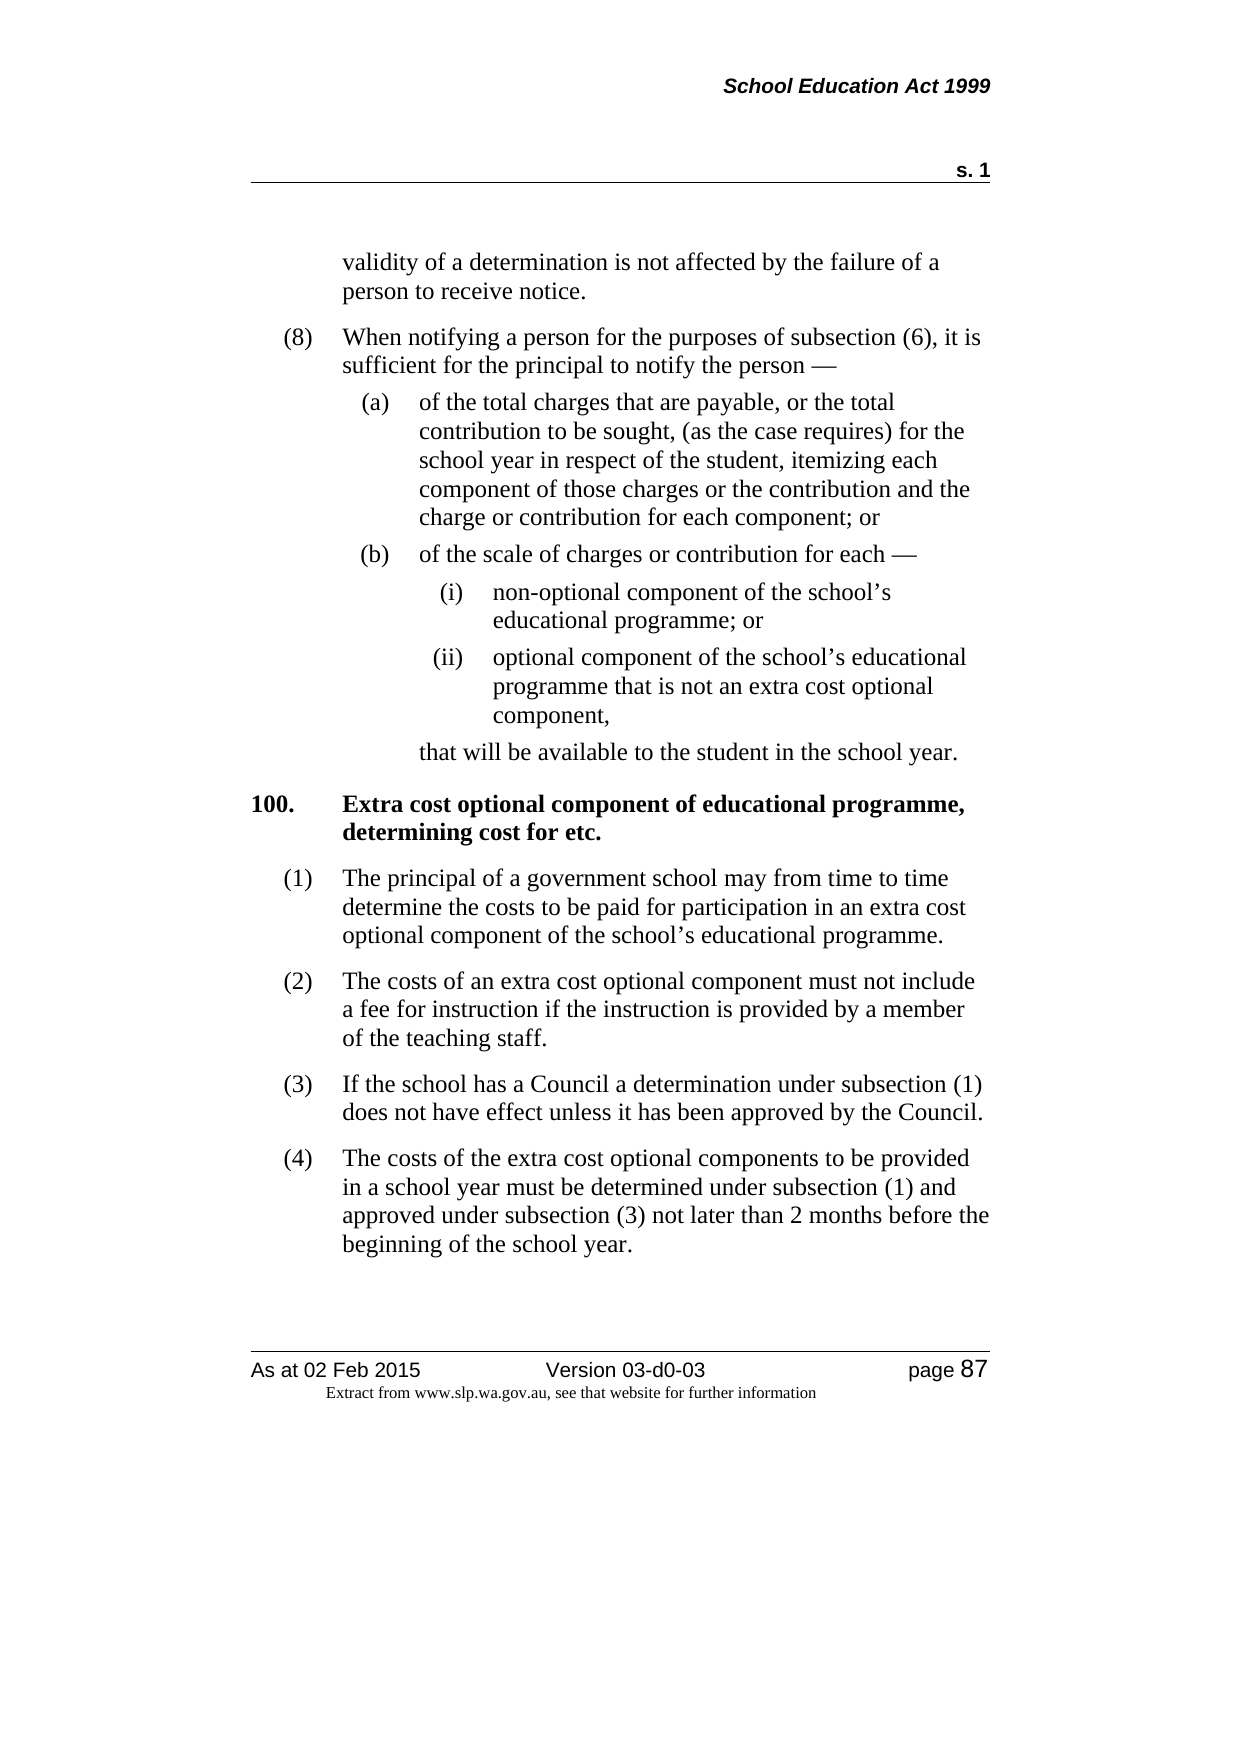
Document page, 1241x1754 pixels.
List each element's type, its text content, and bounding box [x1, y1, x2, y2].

text that will be available to the student in the school year. [251, 737, 990, 766]
text (4) The costs of the extra cost optional components to be provided in a school year must be determined under subsection (1) and approved under subsection (3) not later than 2 months before the beginning of the school year. [251, 1143, 990, 1258]
text (b) of the scale of charges or contribution for each — [251, 539, 990, 568]
text (i) non-optional component of the school’s educational programme; or [251, 577, 990, 634]
text (8) When notifying a person for the purposes of subsection (6), it is sufficient for the principal to notify the person — [251, 322, 990, 379]
text (3) If the school has a Council a determination under subsection (1) does not have effect unless it has been approved by the Council. [251, 1069, 990, 1126]
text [251, 247, 990, 305]
text (a) of the total charges that are payable, or the total contribution to be sought, (as the case requires) for the school year in respect of the student, itemizing each component of those charges or the contribution and the charge or contribution for each component; or [251, 387, 990, 531]
text (1) The principal of a government school may from time to time determine the costs to be paid for participation in an extra cost optional component of the school’s educational programme. [251, 863, 990, 949]
text (ii) optional component of the school’s educational programme that is not an extra cost optional component, [251, 642, 990, 729]
text (2) The costs of an extra cost optional component must not include a fee for instruction if the instruction is provided by a member of the teaching staff. [251, 966, 990, 1052]
subtitle 100. Extra cost optional component of educational programme, determining cost for etc. [251, 789, 990, 846]
